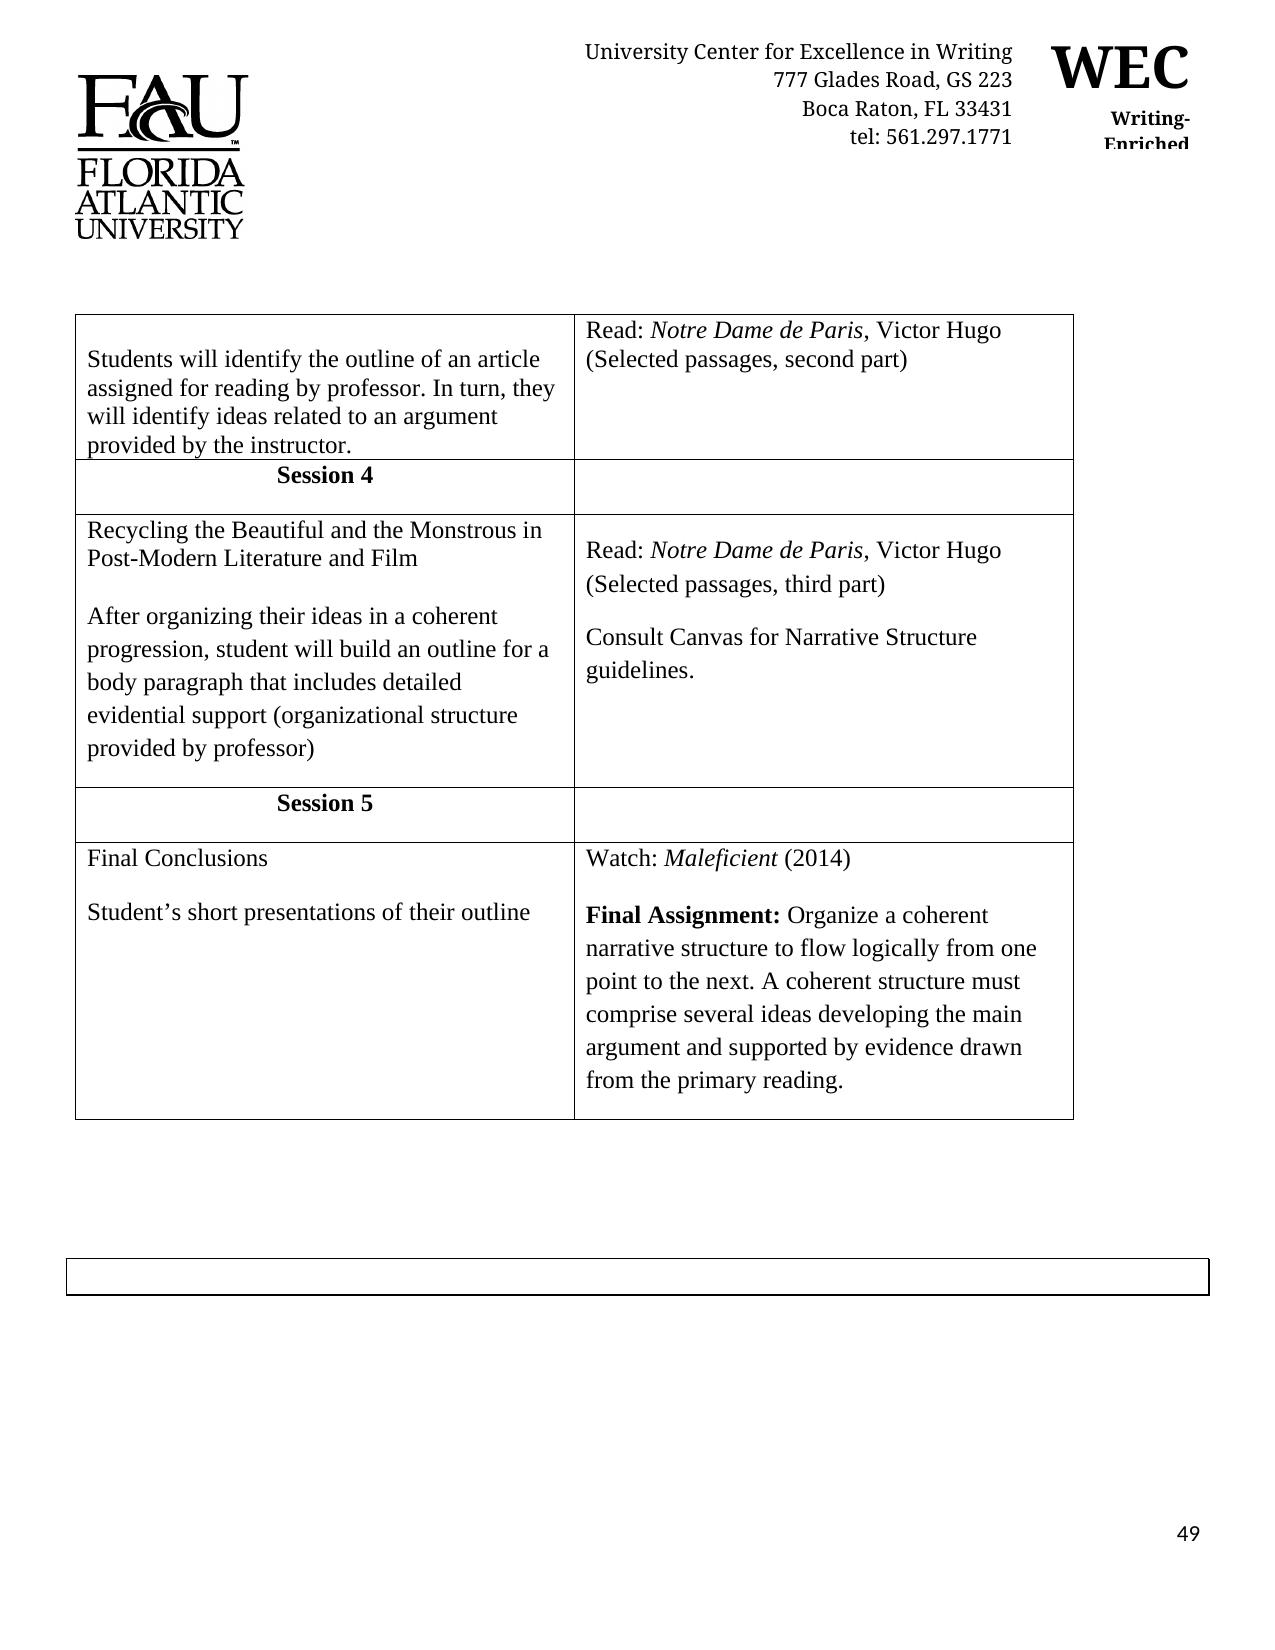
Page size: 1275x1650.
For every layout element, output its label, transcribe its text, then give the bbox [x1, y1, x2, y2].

picture [75, 75, 249, 239]
table_cell [575, 460, 1073, 514]
table_cell Recycling the Beautiful and the Monstrous in Post-Modern Literature and Film After organizing their ideas in a coherent progression, student will build an outline for a body paragraph that includes detailed evidential support (organizational structure provided by professor) [76, 515, 574, 787]
table_cell Read: Notre Dame de Paris, Victor Hugo (Selected passages, third part) Consult Canvas for Narrative Structure guidelines. [575, 515, 1073, 787]
table_cell Session 4 [76, 460, 574, 514]
table_cell [575, 788, 1073, 842]
table_cell Session 5 [76, 788, 574, 842]
table_cell Watch: Cyrano de Bergerac (1990) Read: Notre Dame de Paris, Victor Hugo (Selected passages, second part) [575, 315, 1073, 459]
table_cell Final Conclusions Student’s short presentations of their outline [76, 843, 574, 1119]
table_cell Watch: Maleficient (2014) Final Assignment: Organize a coherent narrative structure to flow logically from one point to the next. A coherent structure must comprise several ideas developing the main argument and supported by evidence drawn from the primary reading. [575, 843, 1073, 1119]
